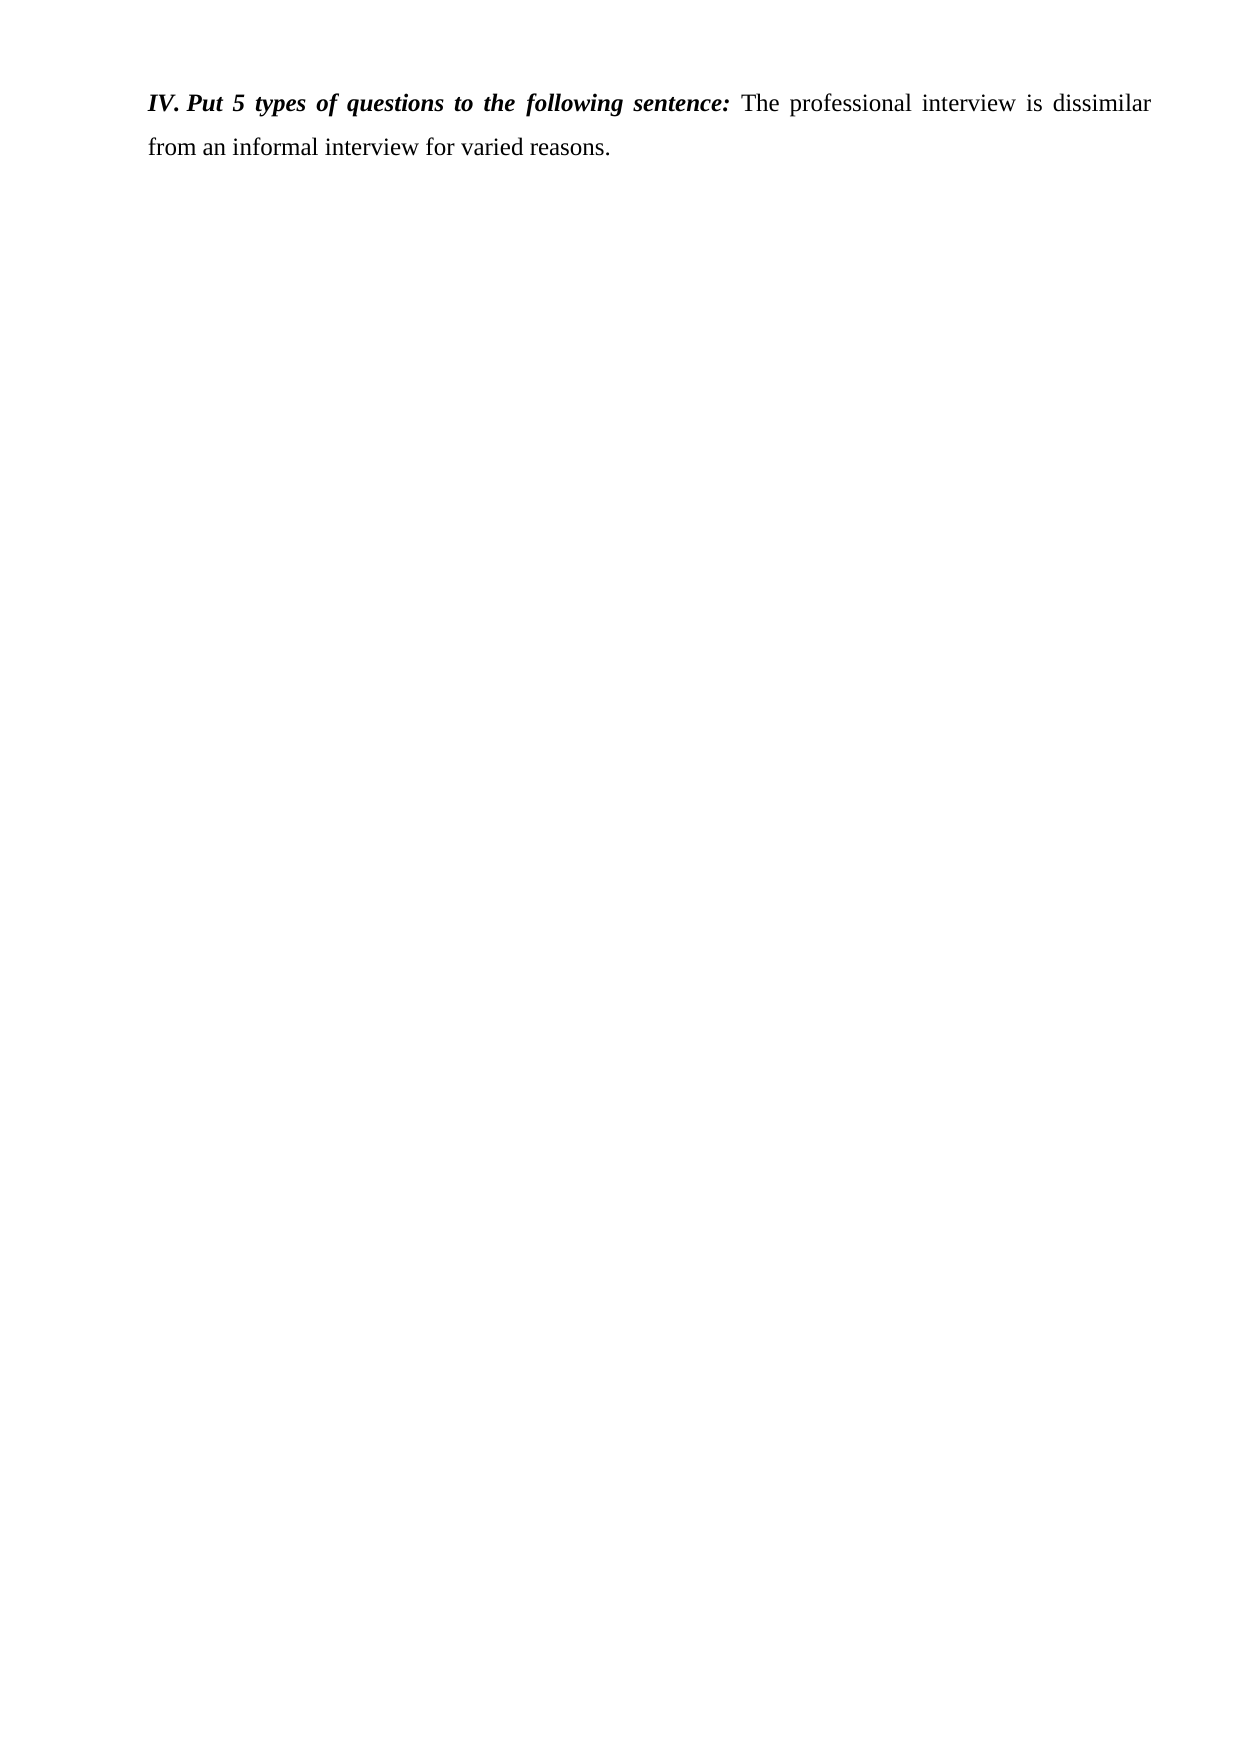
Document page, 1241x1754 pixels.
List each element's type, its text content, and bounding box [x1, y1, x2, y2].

text IV. Put 5 types of questions to the following sentence: The professional interview is dissimilar from an informal interview for varied reasons. [148, 88, 1152, 160]
